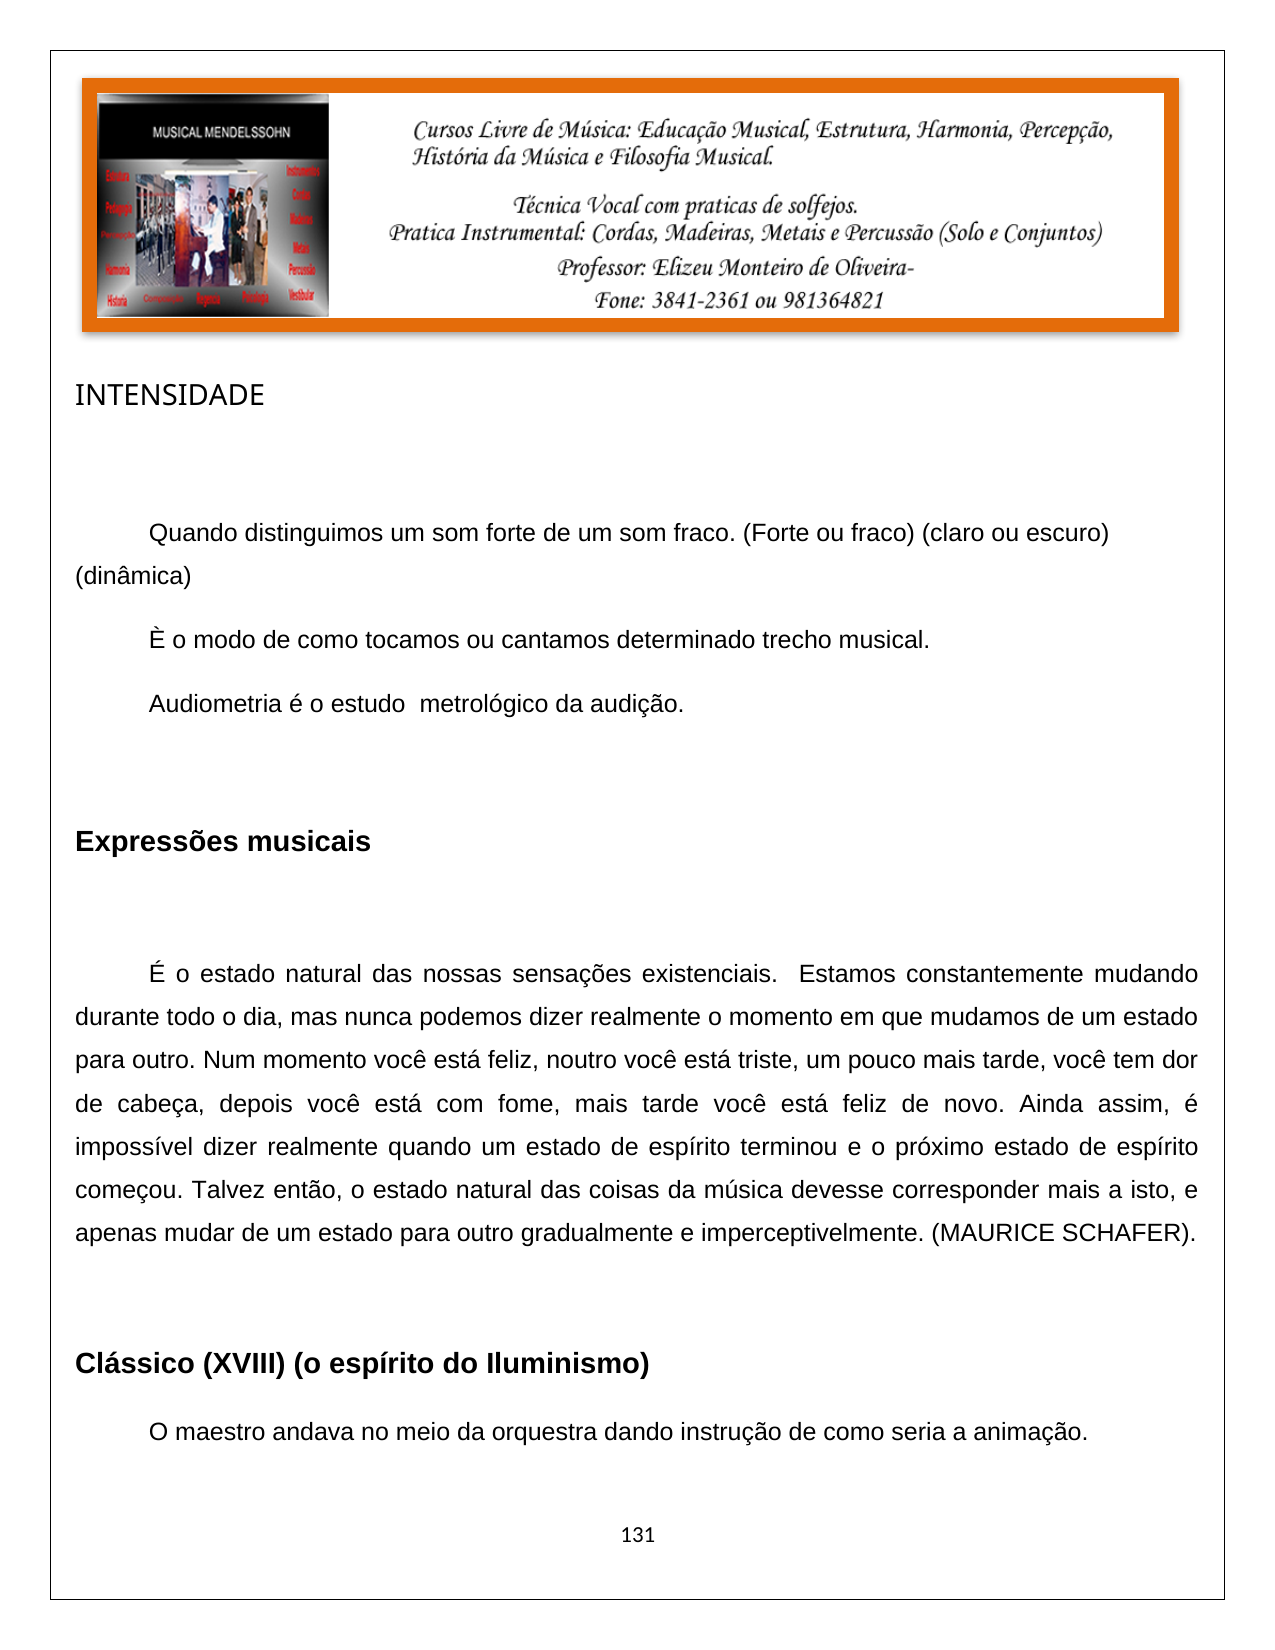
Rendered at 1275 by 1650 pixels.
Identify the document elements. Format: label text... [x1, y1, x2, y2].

picture [97, 93, 1164, 318]
text INTENSIDADE [75, 374, 1200, 413]
text Quando distinguimos um som forte de um som fraco. (Forte ou fraco) (claro ou escuro) (dinâmica) [75, 518, 1200, 590]
text O maestro andava no meio da orquestra dando instrução de como seria a animação. [75, 1417, 1200, 1446]
text È o modo de como tocamos ou cantamos determinado trecho musical. [75, 625, 1200, 654]
text Expressões musicais [75, 824, 1200, 858]
text É o estado natural das nossas sensações existenciais. Estamos constantemente mudando durante todo o dia, mas nunca podemos dizer realmente o momento em que mudamos de um estado para outro. Num momento você está feliz, noutro você está triste, um pouco mais tarde, você tem dor de cabeça, depois você está com fome, mais tarde você está feliz de novo. Ainda assim, é impossível dizer realmente quando um estado de espírito terminou e o próximo estado de espírito começou. Talvez então, o estado natural das coisas da música devesse corresponder mais a isto, e apenas mudar de um estado para outro gradualmente e imperceptivelmente. (MAURICE SCHAFER). [75, 959, 1200, 1247]
text Audiometria é o estudo metrológico da audição. [75, 689, 1200, 718]
text Clássico (XVIII) (o espírito do Iluminismo) [75, 1346, 1200, 1379]
